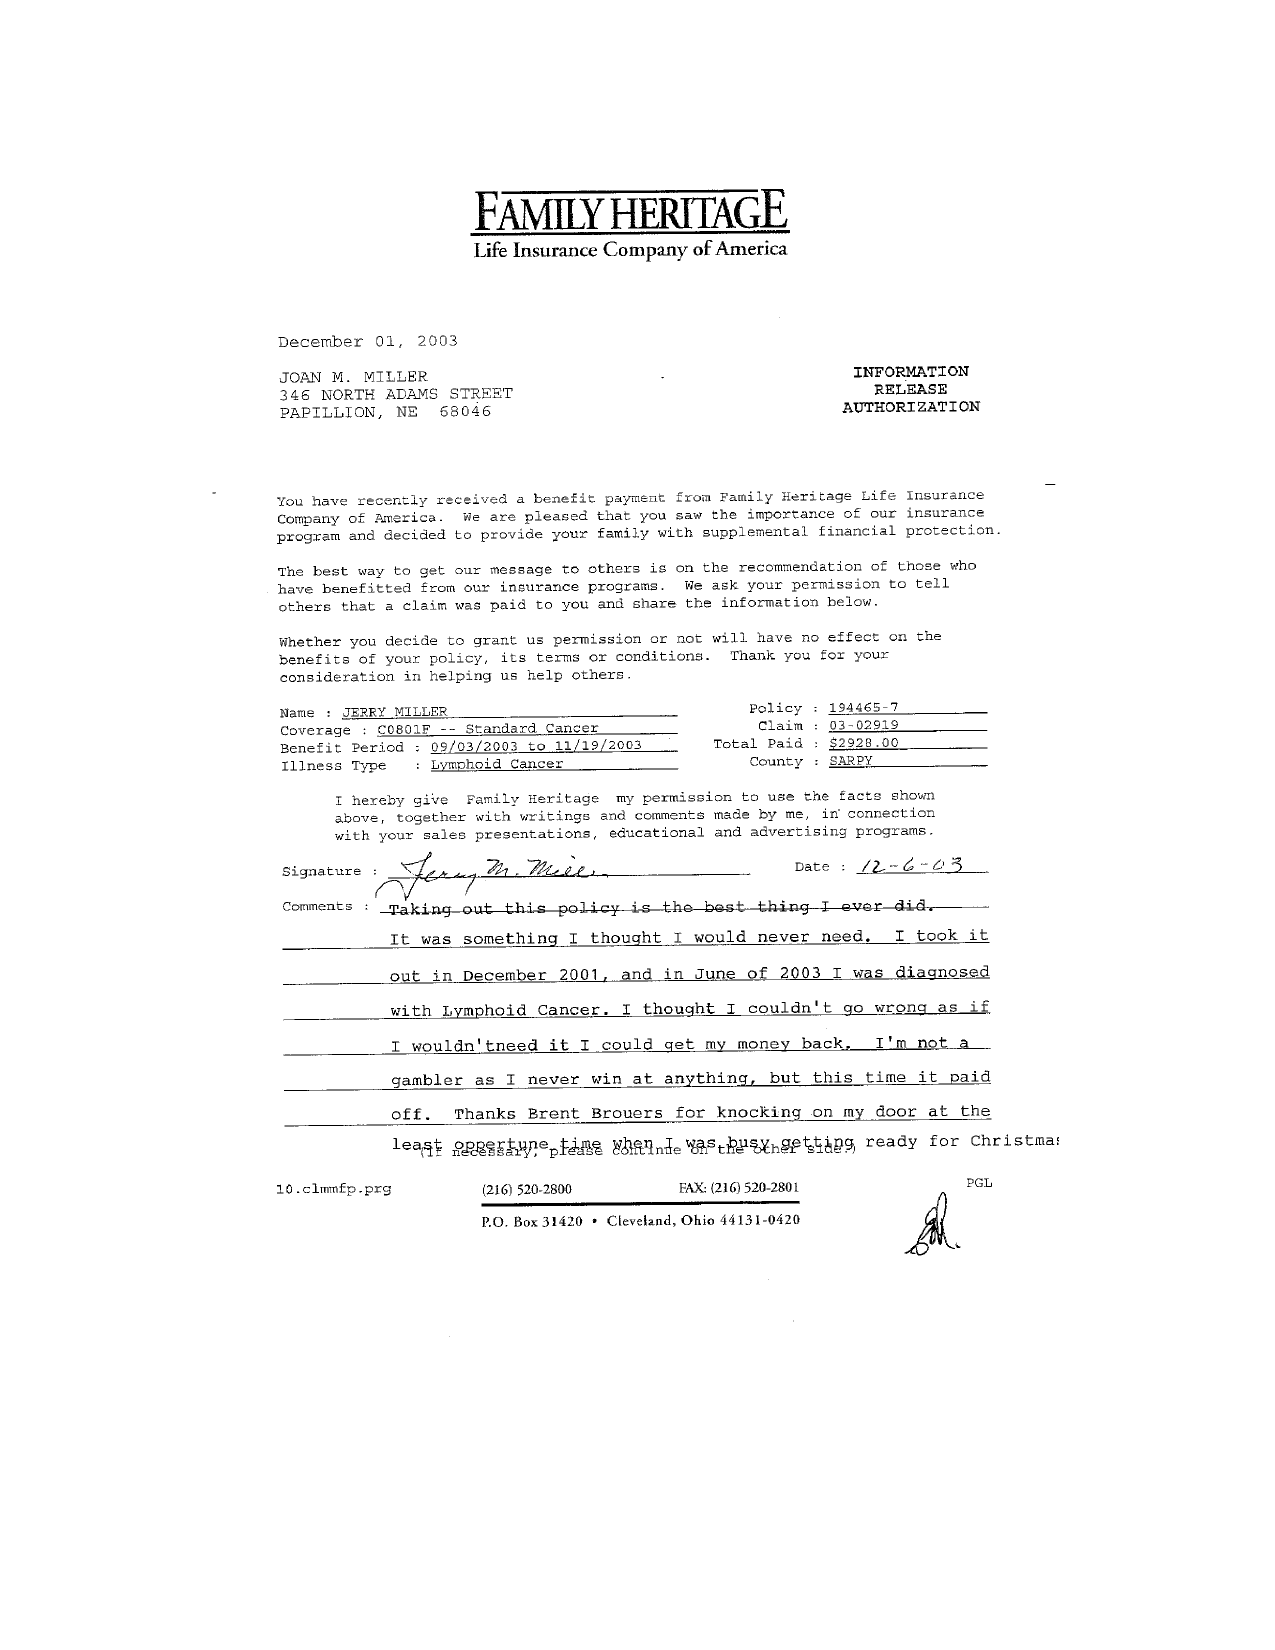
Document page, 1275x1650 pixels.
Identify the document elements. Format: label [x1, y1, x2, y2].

picture [187, 150, 1086, 1386]
